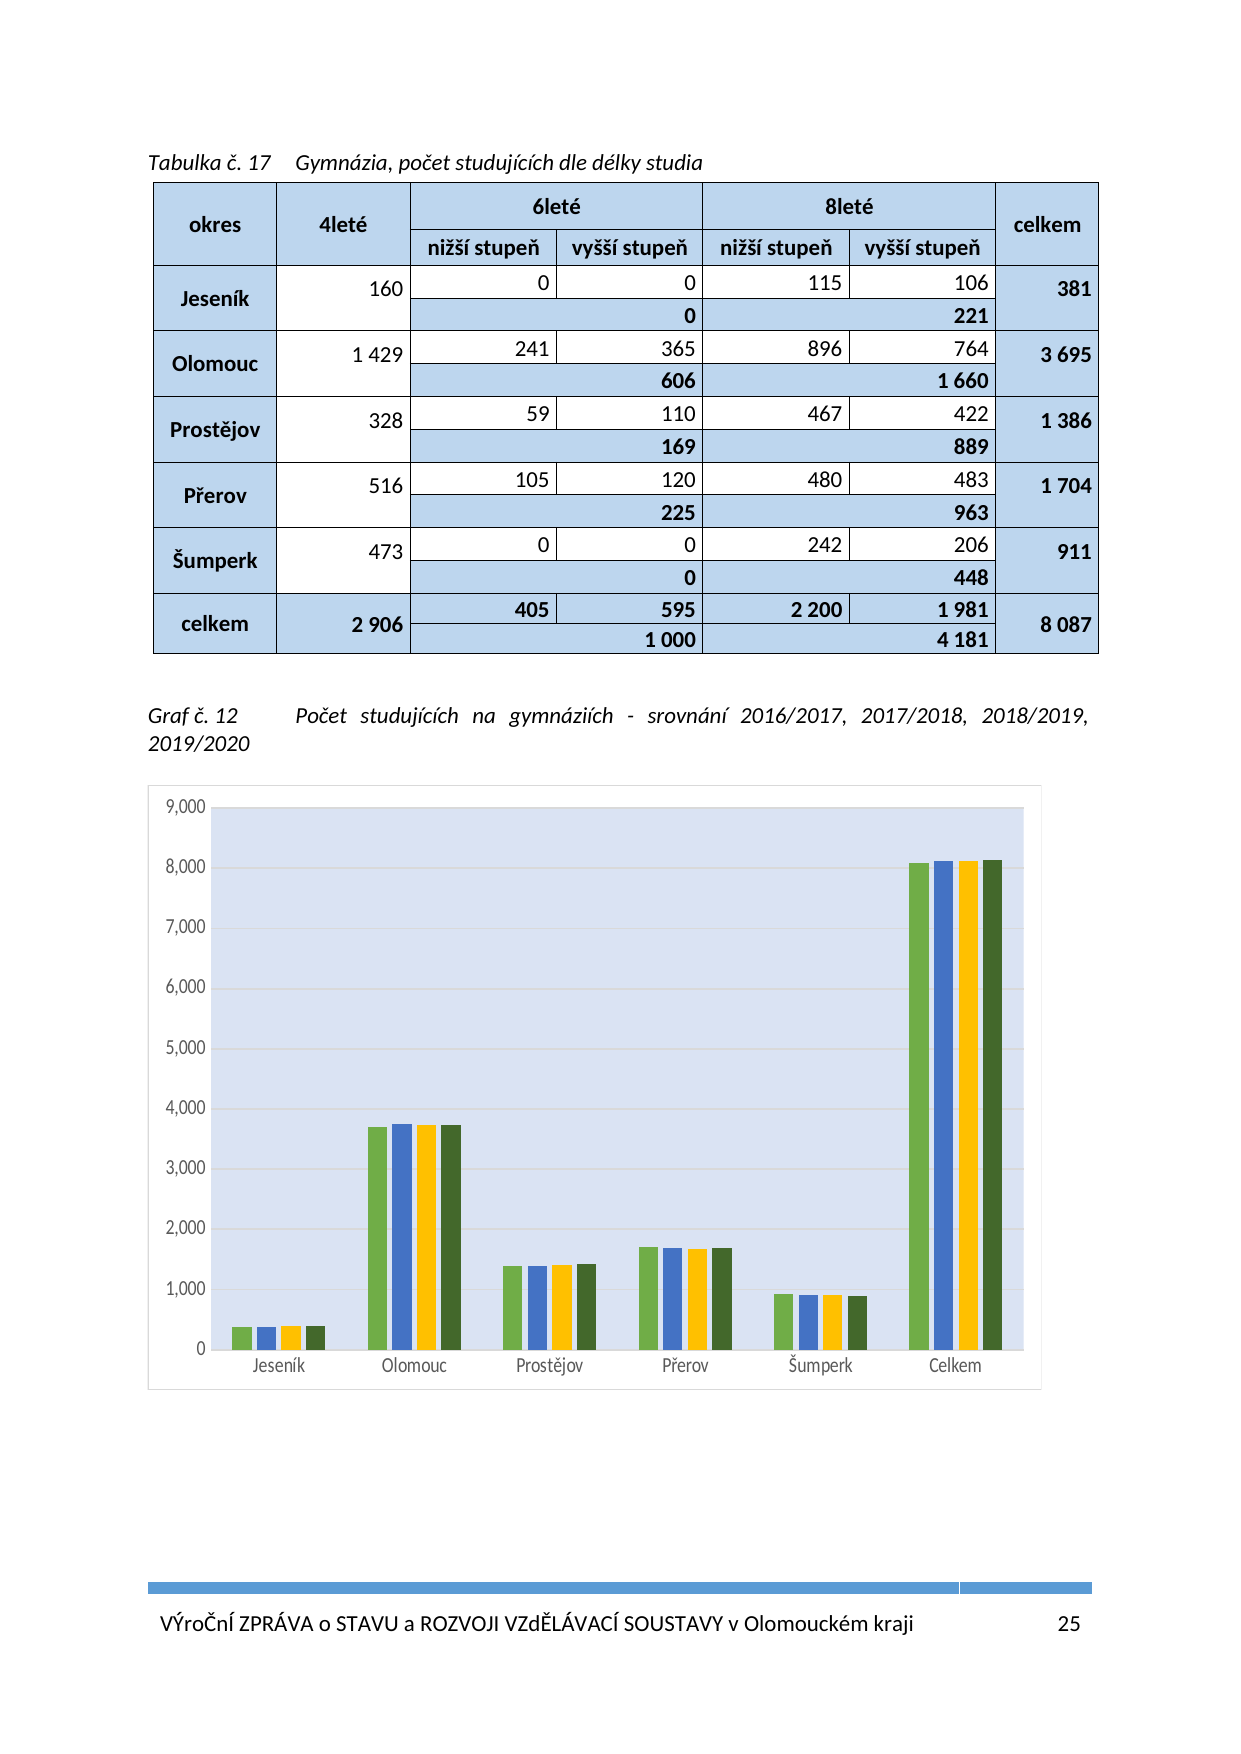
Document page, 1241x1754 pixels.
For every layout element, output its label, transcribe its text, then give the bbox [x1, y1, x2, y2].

table_cell Jeseník [154, 266, 276, 330]
table_cell 106 [850, 266, 995, 297]
table_cell 764 [850, 331, 995, 363]
table_cell 1 429 [277, 331, 410, 396]
table_cell 110 [557, 397, 702, 429]
table_cell 3 695 [996, 331, 1098, 396]
table_cell 4 181 [703, 624, 995, 653]
table_cell 225 [411, 495, 702, 527]
table_cell 911 [996, 528, 1098, 593]
table_cell 0 [411, 266, 556, 297]
table_cell 1 386 [996, 397, 1098, 462]
table_cell 1 981 [850, 594, 995, 623]
table_cell 8 087 [996, 594, 1098, 653]
table_cell 1 704 [996, 463, 1098, 527]
table_cell 2 200 [703, 594, 849, 623]
table_cell 381 [996, 266, 1098, 330]
table_cell 2 906 [277, 594, 410, 653]
table_cell 448 [703, 561, 995, 593]
table_cell nižší stupeň [703, 230, 849, 265]
table_cell Olomouc [154, 331, 276, 396]
table_cell 896 [703, 331, 849, 363]
table_cell vyšší stupeň [557, 230, 702, 265]
table_cell Šumperk [154, 528, 276, 593]
table_cell 206 [850, 528, 995, 560]
table_cell 595 [557, 594, 702, 623]
table_cell 0 [557, 528, 702, 560]
table_header 8leté [703, 183, 995, 229]
table_cell vyšší stupeň [850, 230, 995, 265]
table_cell 1 660 [703, 364, 995, 396]
table_cell 0 [557, 266, 702, 297]
table_cell Přerov [154, 463, 276, 527]
table_cell 467 [703, 397, 849, 429]
table_cell 473 [277, 528, 410, 593]
table_cell 120 [557, 463, 702, 494]
table_header 4leté [277, 183, 410, 265]
table_cell 1 000 [411, 624, 702, 653]
table_cell nižší stupeň [411, 230, 556, 265]
table_cell 0 [411, 561, 702, 593]
table_cell 221 [703, 299, 995, 330]
table_cell 0 [411, 528, 556, 560]
table_header okres [154, 183, 276, 265]
table_cell 160 [277, 266, 410, 330]
table_cell 422 [850, 397, 995, 429]
table_cell 242 [703, 528, 849, 560]
text Tabulka č. 17 Gymnázia, počet studujících dle délky studia [148, 148, 1092, 176]
table_cell 59 [411, 397, 556, 429]
table_cell 889 [703, 430, 995, 462]
table_cell 365 [557, 331, 702, 363]
table_cell 606 [411, 364, 702, 396]
table_cell 0 [411, 299, 702, 330]
table_header celkem [996, 183, 1098, 265]
table_cell 105 [411, 463, 556, 494]
text Graf č. 12 Počet studujících na gymnáziích - srovnání 2016/2017, 2017/2018, 2018/2019, 2019/2020 [148, 701, 1092, 757]
table_cell 480 [703, 463, 849, 494]
table_cell 328 [277, 397, 410, 462]
table_cell 241 [411, 331, 556, 363]
table_cell 963 [703, 495, 995, 527]
table_cell 483 [850, 463, 995, 494]
table_cell 516 [277, 463, 410, 527]
table_cell celkem [154, 594, 276, 653]
table_header 6leté [411, 183, 702, 229]
table_cell 169 [411, 430, 702, 462]
table_cell 405 [411, 594, 556, 623]
table_cell Prostějov [154, 397, 276, 462]
table_cell 115 [703, 266, 849, 297]
